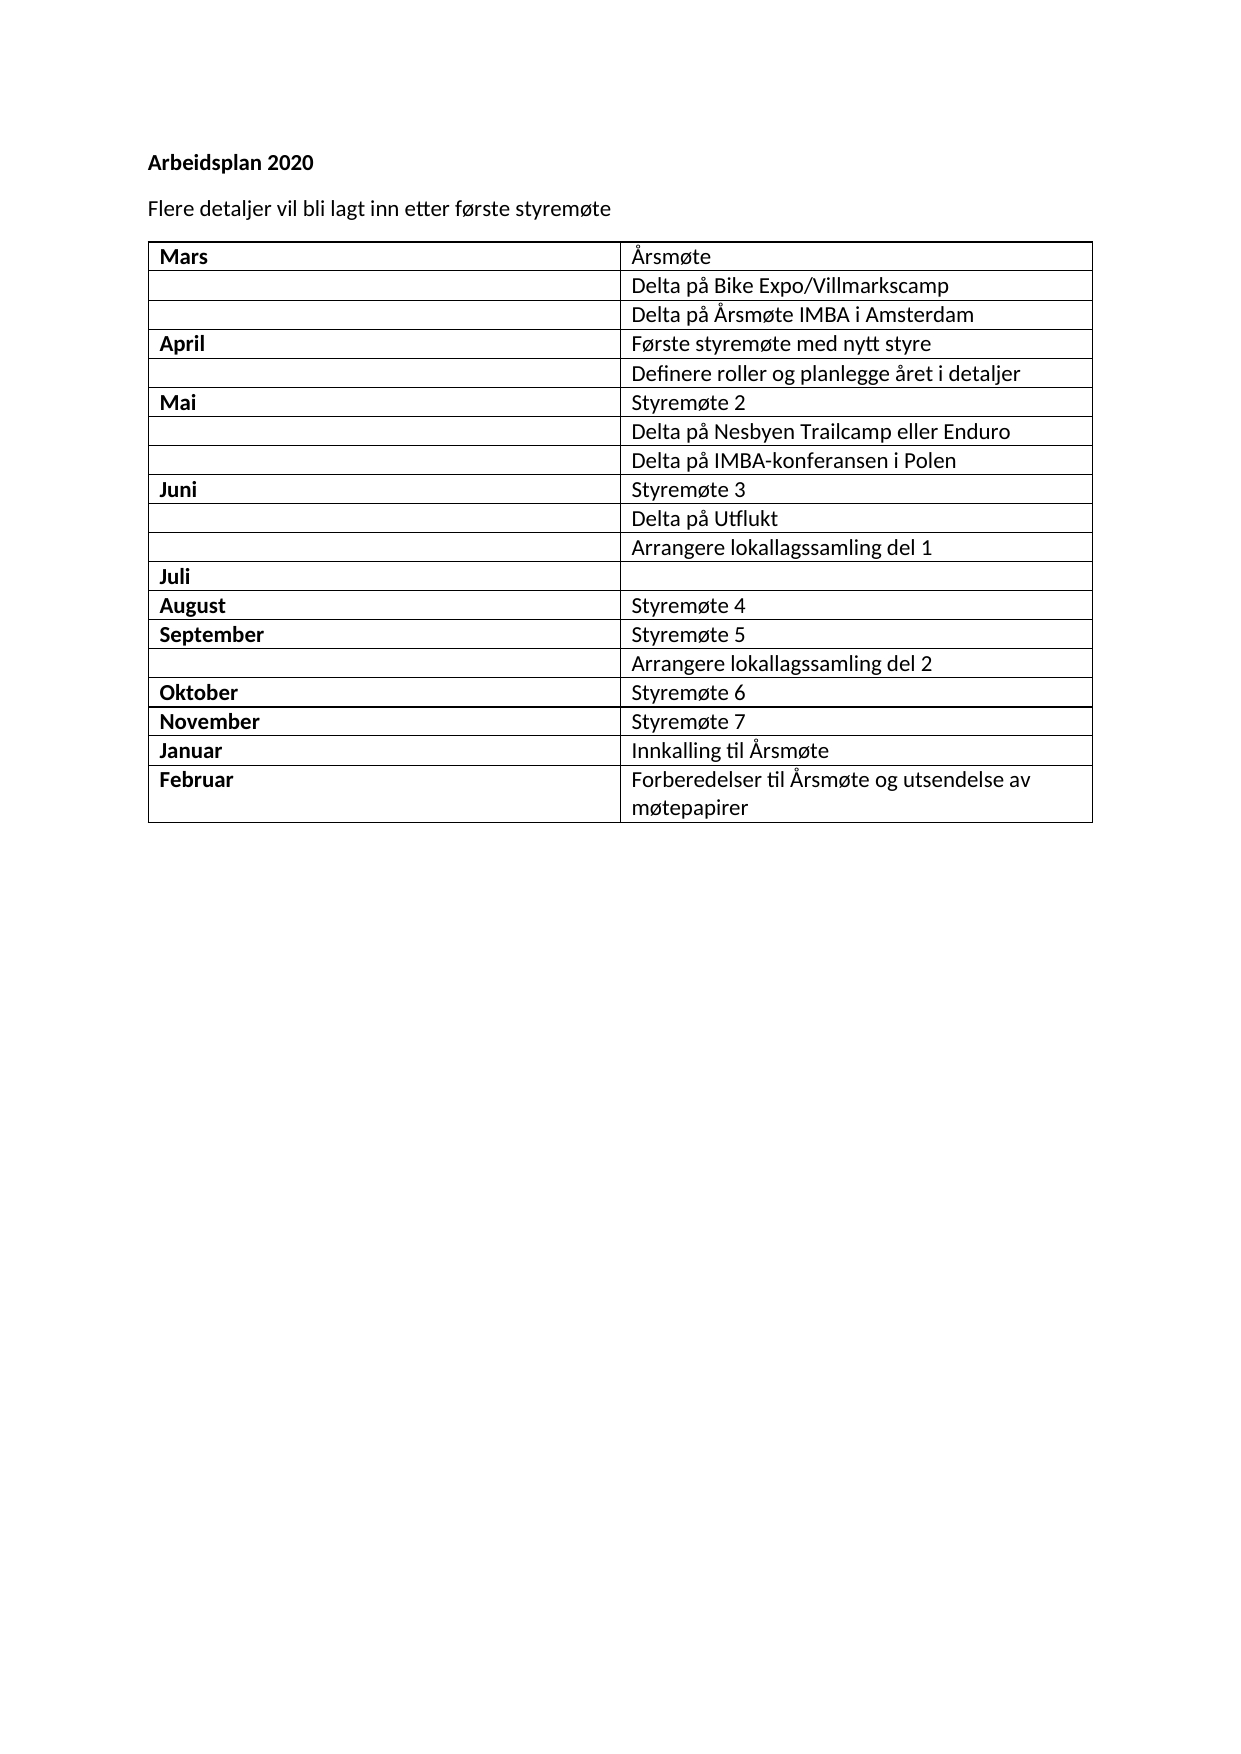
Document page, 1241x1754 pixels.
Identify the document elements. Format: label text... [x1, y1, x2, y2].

table_cell [621, 562, 1092, 590]
table_cell Første styremøte med nytt styre [621, 330, 1092, 358]
table_cell Styremøte 4 [621, 591, 1092, 619]
table_cell April [149, 330, 620, 358]
table_cell [149, 271, 620, 299]
text Flere detaljer vil bli lagt inn etter første styremøte [148, 194, 1093, 222]
table_cell Delta på Nesbyen Trailcamp eller Enduro [621, 417, 1092, 445]
table_cell Oktober [149, 678, 620, 706]
table_cell Styremøte 7 [621, 708, 1092, 735]
table_cell September [149, 620, 620, 648]
table_cell Styremøte 6 [621, 678, 1092, 706]
table_cell Juli [149, 562, 620, 590]
table_header Årsmøte [621, 243, 1092, 270]
table_cell Delta på Bike Expo/Villmarkscamp [621, 271, 1092, 299]
table_cell Definere roller og planlegge året i detaljer [621, 359, 1092, 387]
table_cell Arrangere lokallagssamling del 1 [621, 533, 1092, 561]
table_cell [149, 359, 620, 387]
table_cell Arrangere lokallagssamling del 2 [621, 649, 1092, 677]
table_cell Innkalling til Årsmøte [621, 736, 1092, 764]
table_cell August [149, 591, 620, 619]
table_cell Styremøte 5 [621, 620, 1092, 648]
table_cell [149, 446, 620, 474]
table_cell [149, 533, 620, 561]
table_cell [149, 649, 620, 677]
table_cell Styremøte 3 [621, 475, 1092, 503]
table_cell Mai [149, 388, 620, 416]
table_cell [149, 417, 620, 445]
table_cell Delta på Årsmøte IMBA i Amsterdam [621, 301, 1092, 328]
text Arbeidsplan 2020 [148, 148, 1093, 176]
table_cell Delta på IMBA-konferansen i Polen [621, 446, 1092, 474]
table_cell Februar [149, 766, 620, 822]
table_cell November [149, 708, 620, 735]
table_cell Juni [149, 475, 620, 503]
table_cell Forberedelser til Årsmøte og utsendelse av møtepapirer [621, 766, 1092, 822]
table_cell [149, 301, 620, 328]
table_cell Januar [149, 736, 620, 764]
table_cell Delta på Utflukt [621, 504, 1092, 532]
table_cell Styremøte 2 [621, 388, 1092, 416]
table_cell [149, 504, 620, 532]
table_header Mars [149, 243, 620, 270]
